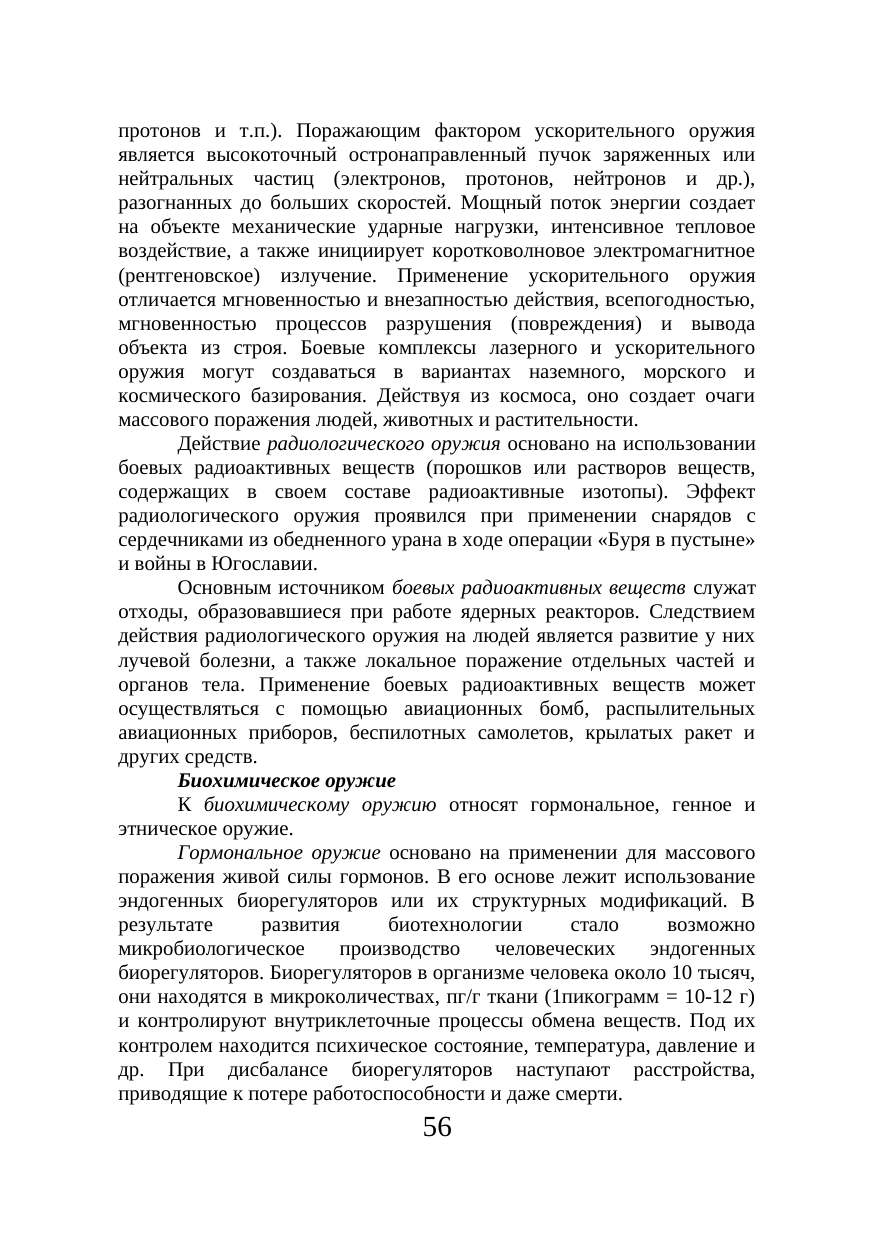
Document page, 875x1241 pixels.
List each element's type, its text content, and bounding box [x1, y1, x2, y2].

text К биохимическому оружию относят гормональное, генное и этническое оружие. [118, 792, 756, 840]
text Биохимическое оружие [118, 768, 756, 792]
text Основным источником боевых радиоактивных веществ служат отходы, образовавшиеся при работе ядерных реакторов. Следствием действия радиологического оружия на людей является развитие у них лучевой болезни, а также локальное поражение отдельных частей и органов тела. Применение боевых радиоактивных веществ может осуществляться с помощью авиационных бомб, распылительных авиационных приборов, беспилотных самолетов, крылатых ракет и других средств. [118, 575, 756, 768]
text Действие радиологического оружия основано на использовании боевых радиоактивных веществ (порошков или растворов веществ, содержащих в своем составе радиоактивные изотопы). Эффект радиологического оружия проявился при применении снарядов с сердечниками из обедненного урана в ходе операции «Буря в пустыне» и войны в Югославии. [118, 431, 756, 575]
text Гормональное оружие основано на применении для массового поражения живой силы гормонов. В его основе лежит использование эндогенных биорегуляторов или их структурных модификаций. В результате развития биотехнологии стало возможно микробиологическое производство человеческих эндогенных биорегуляторов. Биорегуляторов в организме человека около 10 тысяч, они находятся в микроколичествах, пг/г ткани (1пикограмм = 10-12 г) и контролируют внутриклеточные процессы обмена веществ. Под их контролем находится психическое состояние, температура, давление и др. При дисбалансе биорегуляторов наступают расстройства, приводящие к потере работоспособности и даже смерти. [118, 840, 756, 1105]
